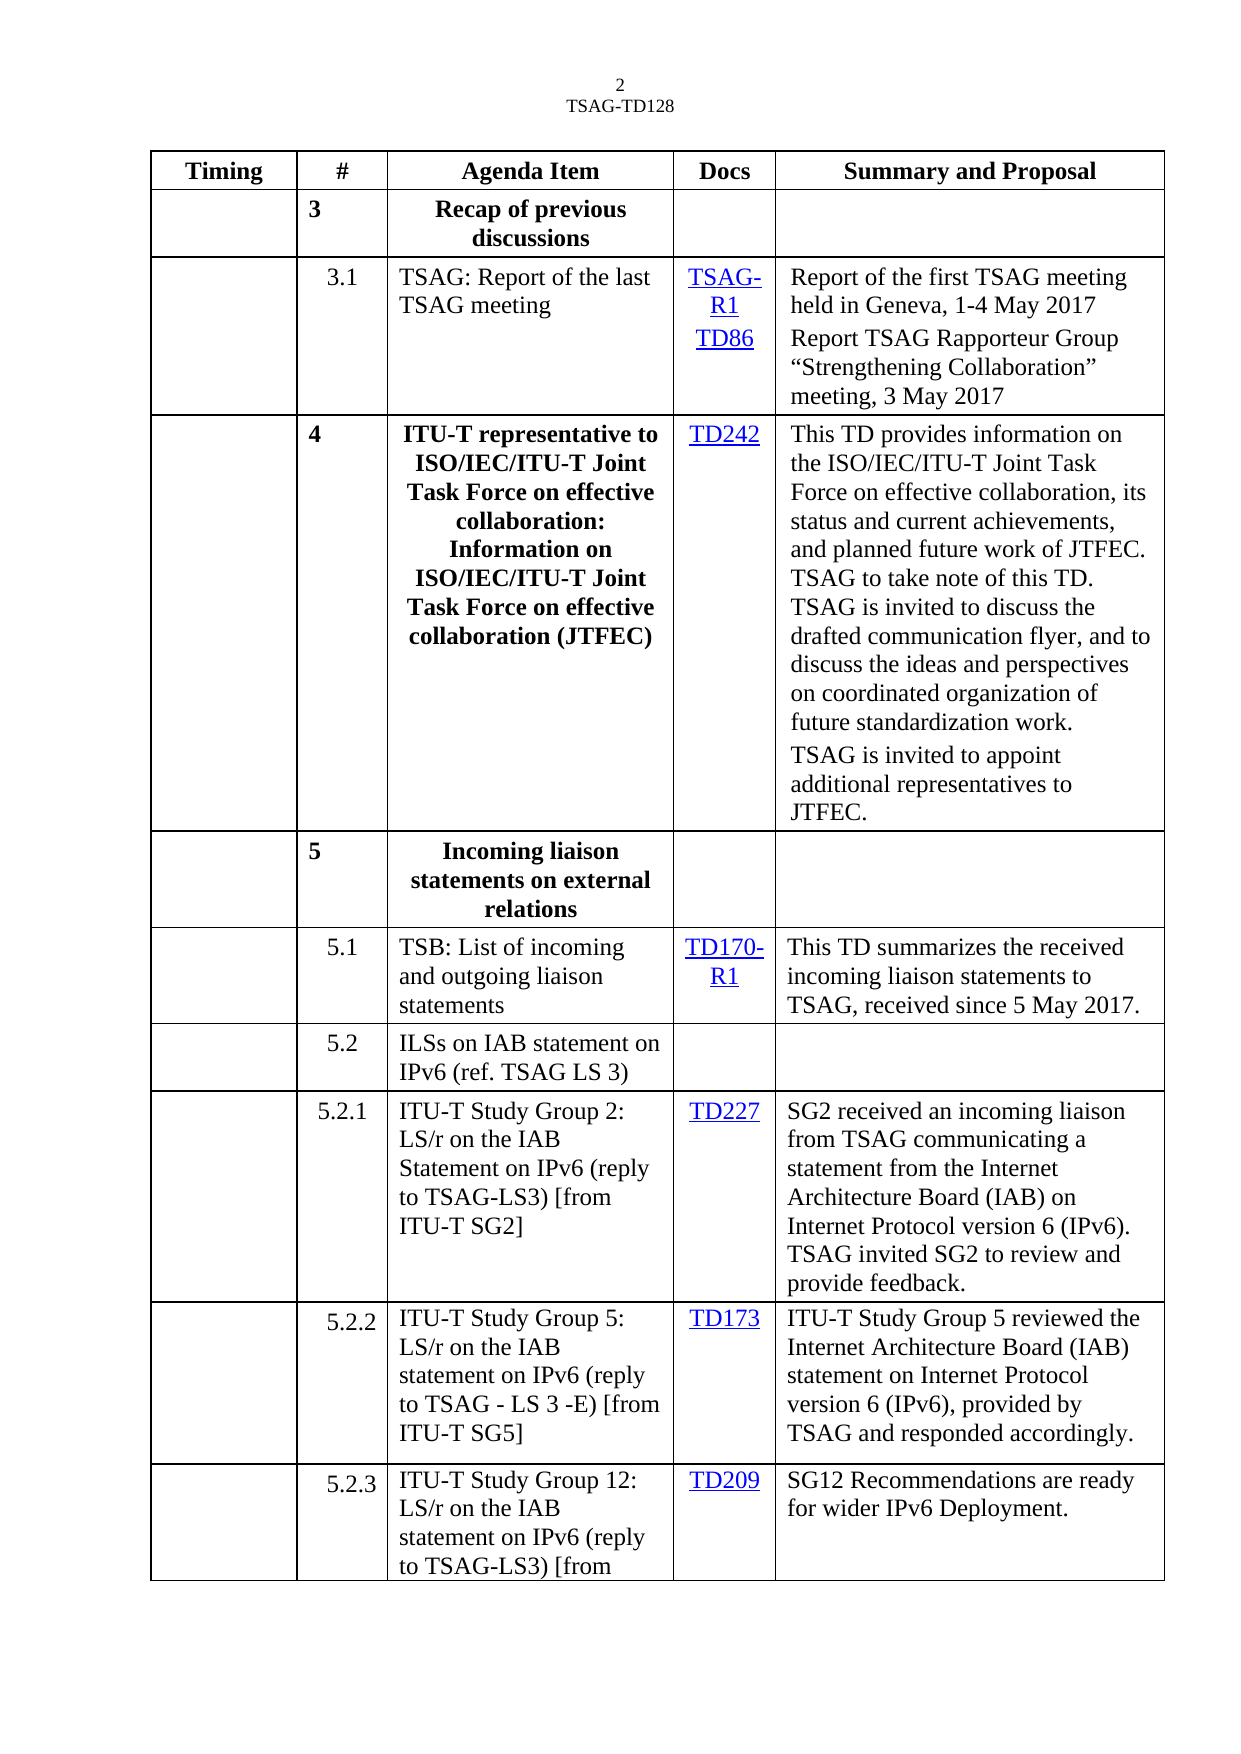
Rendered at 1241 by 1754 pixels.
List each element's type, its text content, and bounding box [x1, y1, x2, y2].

table_header Summary and Proposal [776, 152, 1164, 189]
table_cell TSAG: Report of the last TSAG meeting [388, 258, 673, 414]
table_cell 5.1 [298, 928, 387, 1023]
table_cell ITU-T Study Group 5 reviewed the Internet Architecture Board (IAB) statement on Internet Protocol version 6 (IPv6), provided by TSAG and responded accordingly. [776, 1303, 1164, 1463]
table_cell [674, 190, 775, 256]
table_cell TD242 [674, 416, 775, 830]
table_cell ITU-T Study Group 5: LS/r on the IAB statement on IPv6 (reply to TSAG - LS 3 -E) [from ITU-T SG5] [388, 1303, 673, 1463]
table_cell 5 [298, 832, 387, 927]
table_cell ITU-T representative to ISO/IEC/ITU-T Joint Task Force on effective collaboration: Information on ISO/IEC/ITU-T Joint Task Force on effective collaboration (JTFEC) [388, 416, 673, 830]
table_cell 5.2.1 [298, 1092, 387, 1301]
table_cell [152, 1465, 296, 1580]
table_cell [152, 258, 296, 414]
table_header Docs [674, 152, 775, 189]
table_cell [152, 928, 296, 1023]
table_cell Incoming liaison statements on external relations [388, 832, 673, 927]
table_cell TD227 [674, 1092, 775, 1301]
table_cell [674, 1024, 775, 1090]
table_cell TD209 [674, 1465, 775, 1580]
table_cell 5.2 [298, 1024, 387, 1090]
table_cell [776, 1024, 1164, 1090]
table_cell [152, 1092, 296, 1301]
table_cell [152, 1024, 296, 1090]
table_cell [674, 832, 775, 927]
table_cell [776, 190, 1164, 256]
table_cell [776, 1465, 1164, 1580]
table_cell 5.2.2 [298, 1303, 387, 1463]
table_cell 3.1 [298, 258, 387, 414]
table_cell Report of the first TSAG meeting held in Geneva, 1-4 May 2017 Report TSAG Rapporteur Group “Strengthening Collaboration” meeting, 3 May 2017 [776, 258, 1164, 414]
table_cell [152, 832, 296, 927]
table_cell ILSs on IAB statement on IPv6 (ref. TSAG LS 3) [388, 1024, 673, 1090]
table_cell [776, 832, 1164, 927]
table_cell TD173 [674, 1303, 775, 1463]
table_cell This TD provides information on the ISO/IEC/ITU-T Joint Task Force on effective collaboration, its status and current achievements, and planned future work of JTFEC. TSAG to take note of this TD. TSAG is invited to discuss the drafted communication flyer, and to discuss the ideas and perspectives on coordinated organization of future standardization work. TSAG is invited to appoint additional representatives to JTFEC. [776, 416, 1164, 830]
table_cell This TD summarizes the received incoming liaison statements to TSAG, received since 5 May 2017. [776, 928, 1164, 1023]
table_cell 4 [298, 416, 387, 830]
table_cell [152, 1303, 296, 1463]
table_cell TSB: List of incoming and outgoing liaison statements [388, 928, 673, 1023]
table_cell [152, 190, 296, 256]
table_cell 3 [298, 190, 387, 256]
table_cell Recap of previous discussions [388, 190, 673, 256]
table_header Timing [152, 152, 296, 189]
table_cell [152, 416, 296, 830]
table_cell 5.2.3 [298, 1465, 387, 1580]
table_cell ITU-T Study Group 2: LS/r on the IAB Statement on IPv6 (reply to TSAG-LS3) [from ITU-T SG2] [388, 1092, 673, 1301]
table_cell TSAG-R1 TD86 [674, 258, 775, 414]
table_header Agenda Item [388, 152, 673, 189]
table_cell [388, 1465, 673, 1580]
table_cell SG2 received an incoming liaison from TSAG communicating a statement from the Internet Architecture Board (IAB) on Internet Protocol version 6 (IPv6). TSAG invited SG2 to review and provide feedback. [776, 1092, 1164, 1301]
table_cell TD170-R1 [674, 928, 775, 1023]
table_header # [298, 152, 387, 189]
